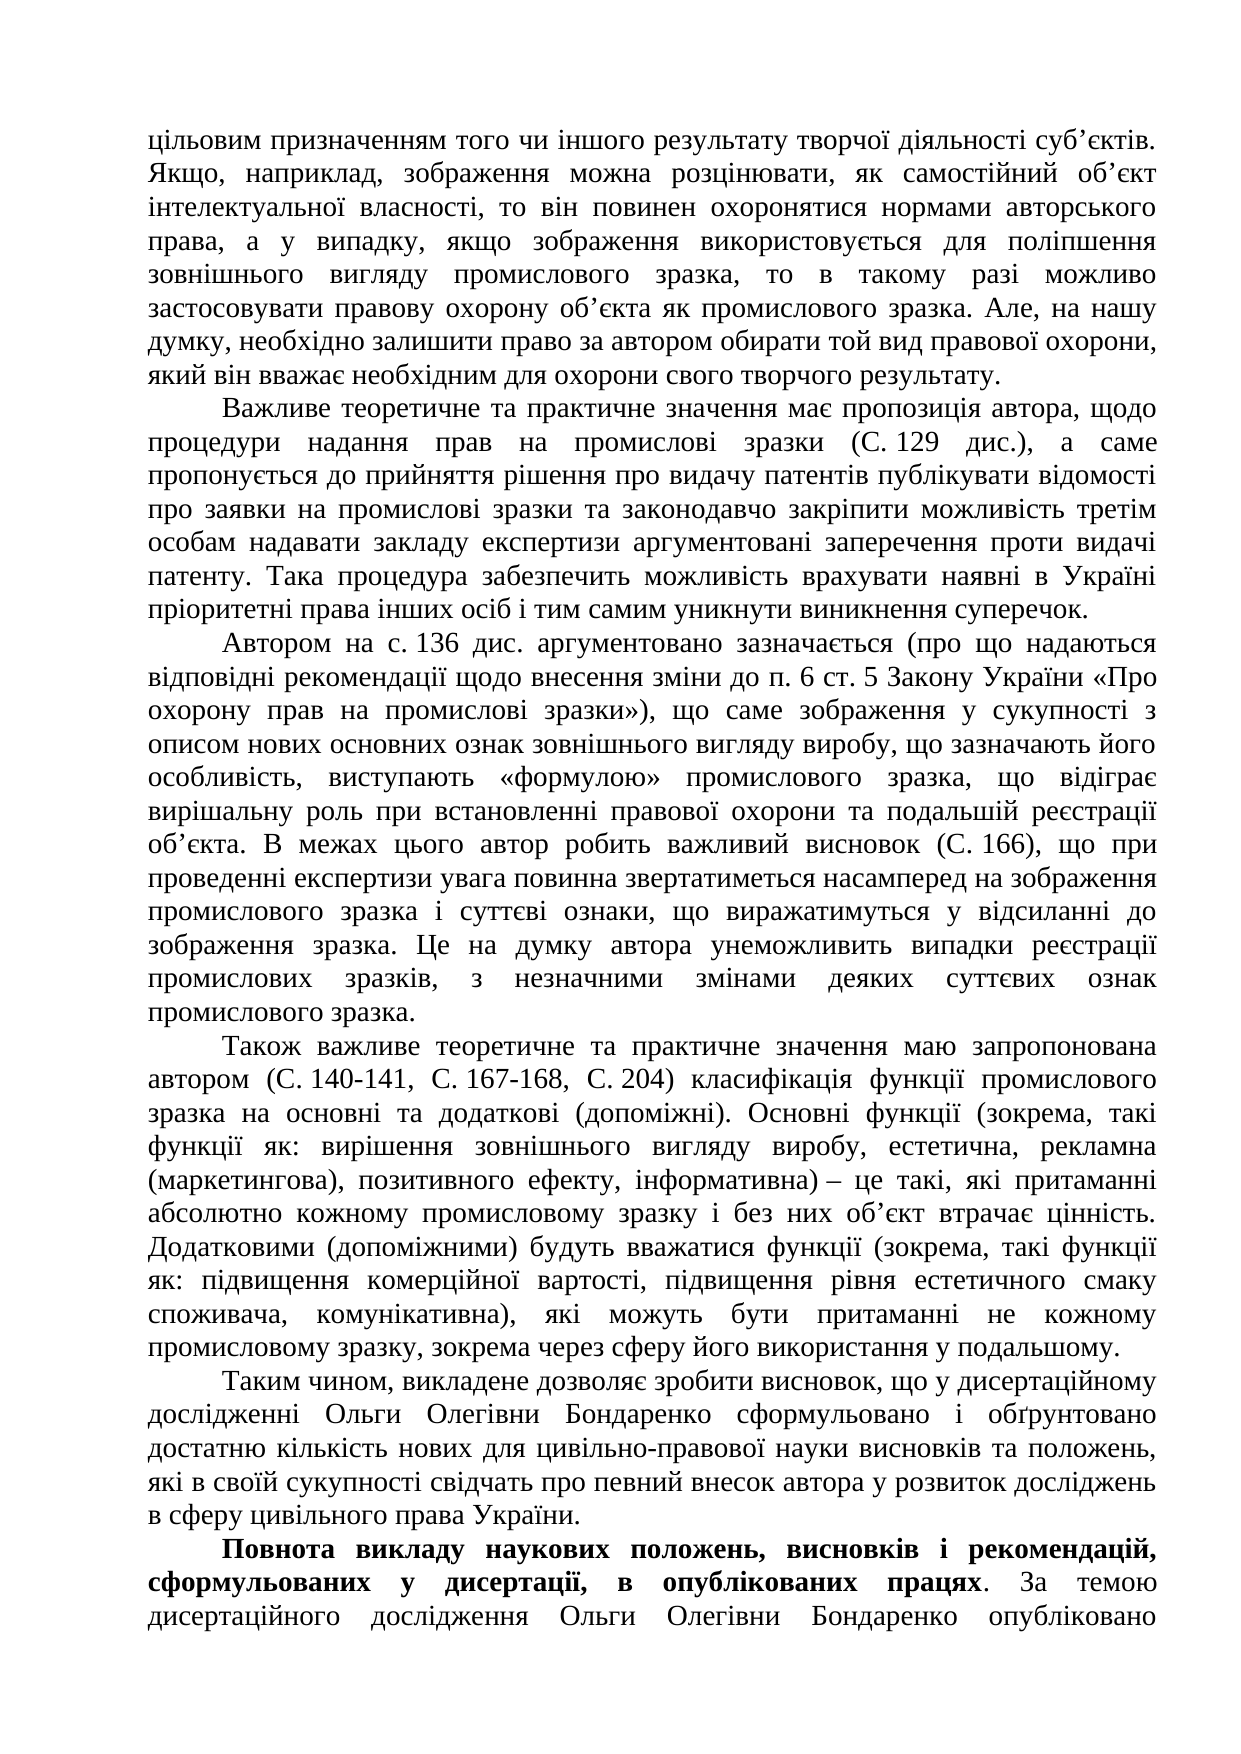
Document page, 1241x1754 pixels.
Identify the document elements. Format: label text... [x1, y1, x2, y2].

text Також важливе теоретичне та практичне значення маю запропонована автором (С. 140-141, С. 167-168, С. 204) класифікація функції промислового зразка на основні та додаткові (допоміжні). Основні функції (зокрема, такі функції як: вирішення зовнішнього вигляду виробу, естетична, рекламна (маркетингова), позитивного ефекту, інформативна) – це такі, які притаманні абсолютно кожному промисловому зразку і без них об’єкт втрачає цінність. Додатковими (допоміжними) будуть вважатися функції (зокрема, такі функції як: підвищення комерційної вартості, підвищення рівня естетичного смаку споживача, комунікативна), які можуть бути притаманні не кожному промисловому зразку, зокрема через сферу його використання у подальшому. [148, 1028, 1157, 1363]
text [148, 1531, 1157, 1631]
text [148, 122, 1157, 390]
text Автором на с. 136 дис. аргументовано зазначається (про що надаються відповідні рекомендації щодо внесення зміни до п. 6 ст. 5 Закону України «Про охорону прав на промислові зразки»), що саме зображення у сукупності з описом нових основних ознак зовнішнього вигляду виробу, що зазначають його особливість, виступають «формулою» промислового зразка, що відіграє вирішальну роль при встановленні правової охорони та подальшій реєстрації об’єкта. В межах цього автор робить важливий висновок (С. 166), що при проведенні експертизи увага повинна звертатиметься насамперед на зображення промислового зразка і суттєві ознаки, що виражатимуться у відсиланні до зображення зразка. Це на думку автора унеможливить випадки реєстрації промислових зразків, з незначними змінами деяких суттєвих ознак промислового зразка. [148, 625, 1157, 1028]
text Таким чином, викладене дозволяє зробити висновок, що у дисертаційному дослідженні Ольги Олегівни Бондаренко сформульовано і обґрунтовано достатню кількість нових для цивільно-правової науки висновків та положень, які в своїй сукупності свідчать про певний внесок автора у розвиток досліджень в сферу цивільного права України. [148, 1363, 1157, 1531]
text Важливе теоретичне та практичне значення має пропозиція автора, щодо процедури надання прав на промислові зразки (С. 129 дис.), а саме пропонується до прийняття рішення про видачу патентів публікувати відомості про заявки на промислові зразки та законодавчо закріпити можливість третім особам надавати закладу експертизи аргументовані заперечення проти видачі патенту. Така процедура забезпечить можливість врахувати наявні в Україні пріоритетні права інших осіб і тим самим уникнути виникнення суперечок. [148, 390, 1157, 625]
